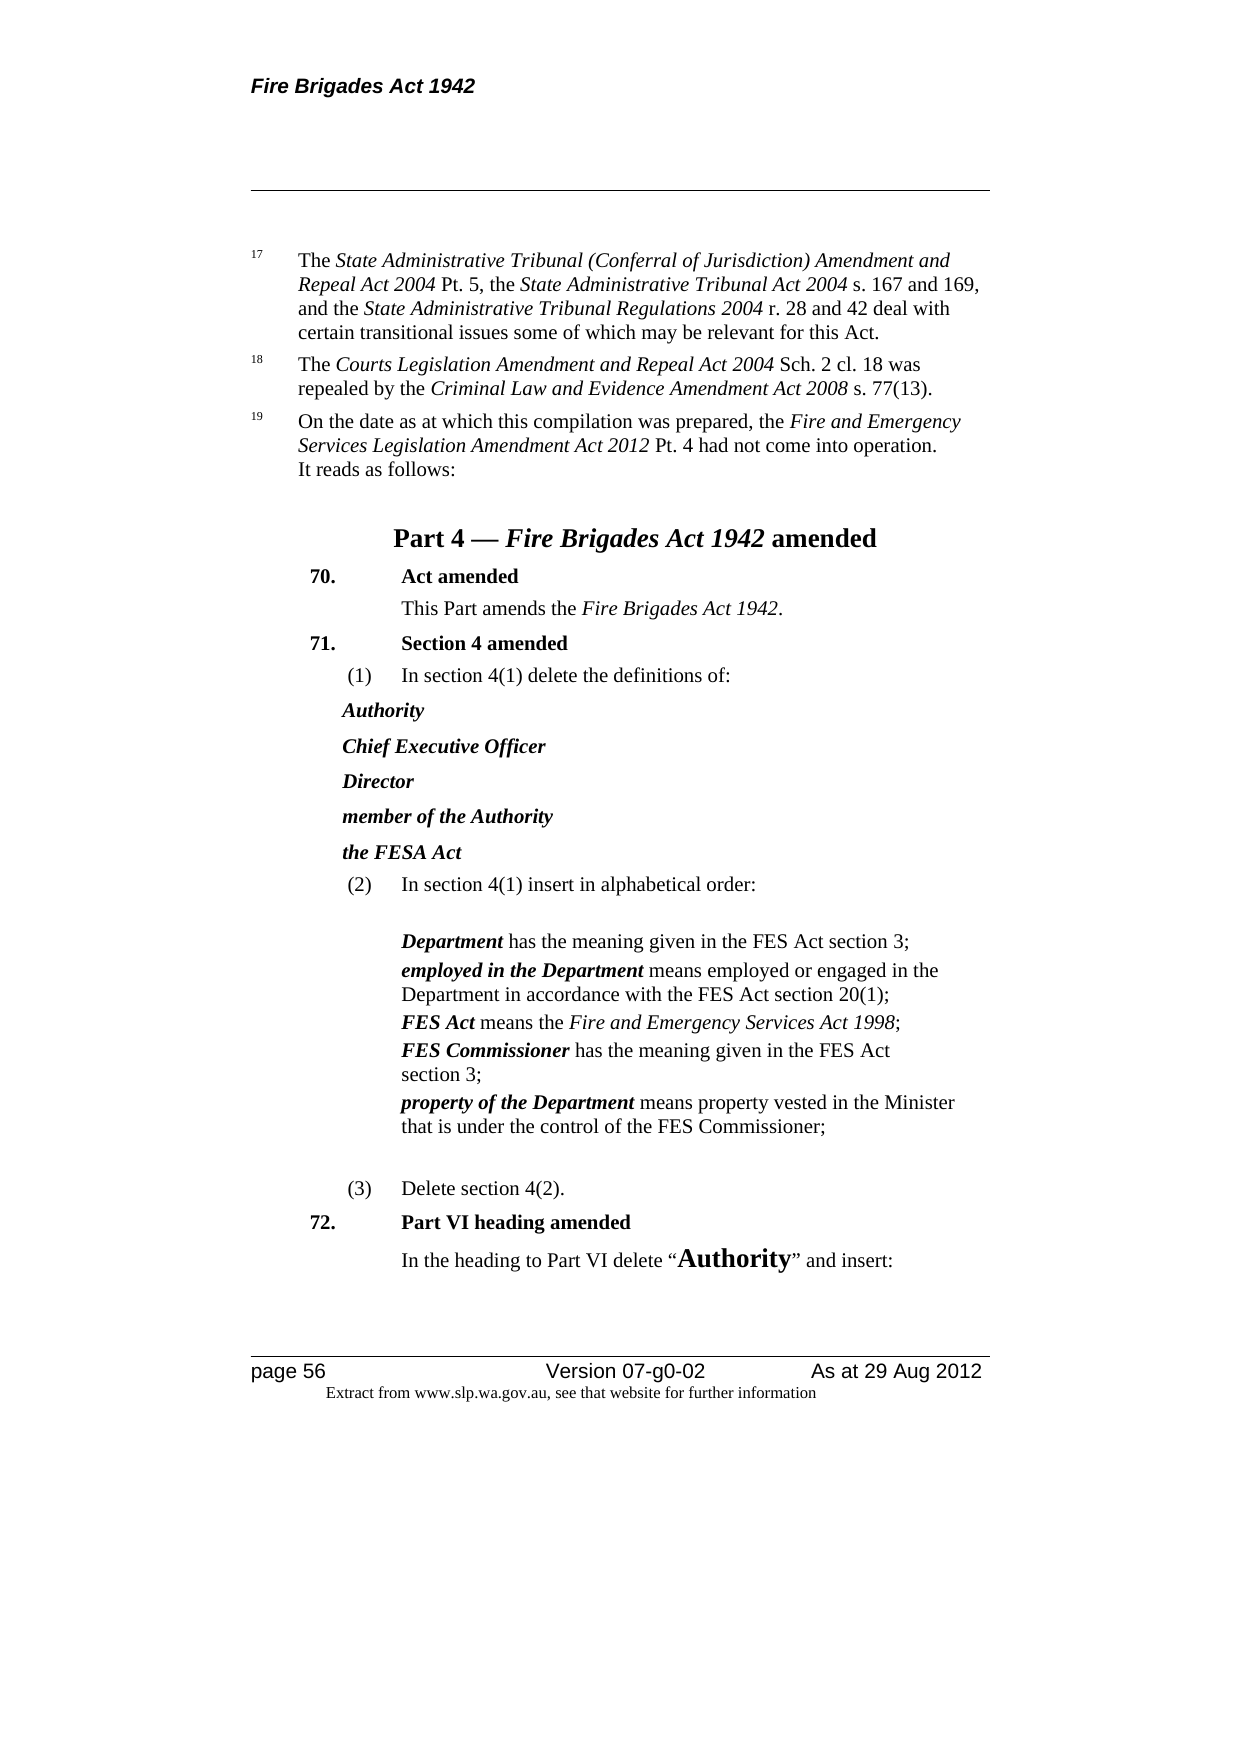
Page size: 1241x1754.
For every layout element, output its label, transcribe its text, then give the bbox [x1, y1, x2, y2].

list member of the Authority [342, 801, 990, 828]
text FES Act means the Fire and Emergency Services Act 1998; [369, 1010, 960, 1034]
subtitle 72. Part VI heading amended [309, 1210, 960, 1234]
text 19 On the date as at which this compilation was prepared, the Fire and Emergency Services Legislation Amendment Act 2012 Pt. 4 had not come into operation. It reads as follows: [251, 408, 990, 481]
list the FESA Act [342, 837, 990, 864]
list Authority [342, 695, 990, 722]
list Chief Executive Officer [342, 731, 990, 758]
text (1) In section 4(1) delete the definitions of: [312, 663, 960, 687]
text FES Commissioner has the meaning given in the FES Act section 3; [369, 1038, 960, 1086]
subtitle 70. Act amended [309, 563, 960, 588]
text 17 The State Administrative Tribunal (Conferral of Jurisdiction) Amendment and Repeal Act 2004 Pt. 5, the State Administrative Tribunal Act 2004 s. 167 and 169, and the State Administrative Tribunal Regulations 2004 r. 28 and 42 deal with certain transitional issues some of which may be relevant for this Act. [251, 247, 990, 344]
text This Part amends the Fire Brigades Act 1942. [312, 596, 960, 620]
list Director [342, 766, 990, 793]
text 18 The Courts Legislation Amendment and Repeal Act 2004 Sch. 2 cl. 18 was repealed by the Criminal Law and Evidence Amendment Act 2008 s. 77(13). [251, 352, 990, 400]
text property of the Department means property vested in the Minister that is under the control of the FES Commissioner; [369, 1090, 960, 1138]
text (2) In section 4(1) insert in alphabetical order: [312, 872, 960, 896]
text employed in the Department means employed or engaged in the Department in accordance with the FES Act section 20(1); [369, 957, 960, 1006]
subtitle Part 4 — Fire Brigades Act 1942 amended [309, 522, 960, 553]
text In the heading to Part VI delete “Authority” and insert: [312, 1242, 960, 1273]
text Department has the meaning given in the FES Act section 3; [369, 929, 960, 953]
text (3) Delete section 4(2). [312, 1176, 960, 1199]
subtitle 71. Section 4 amended [309, 630, 960, 654]
